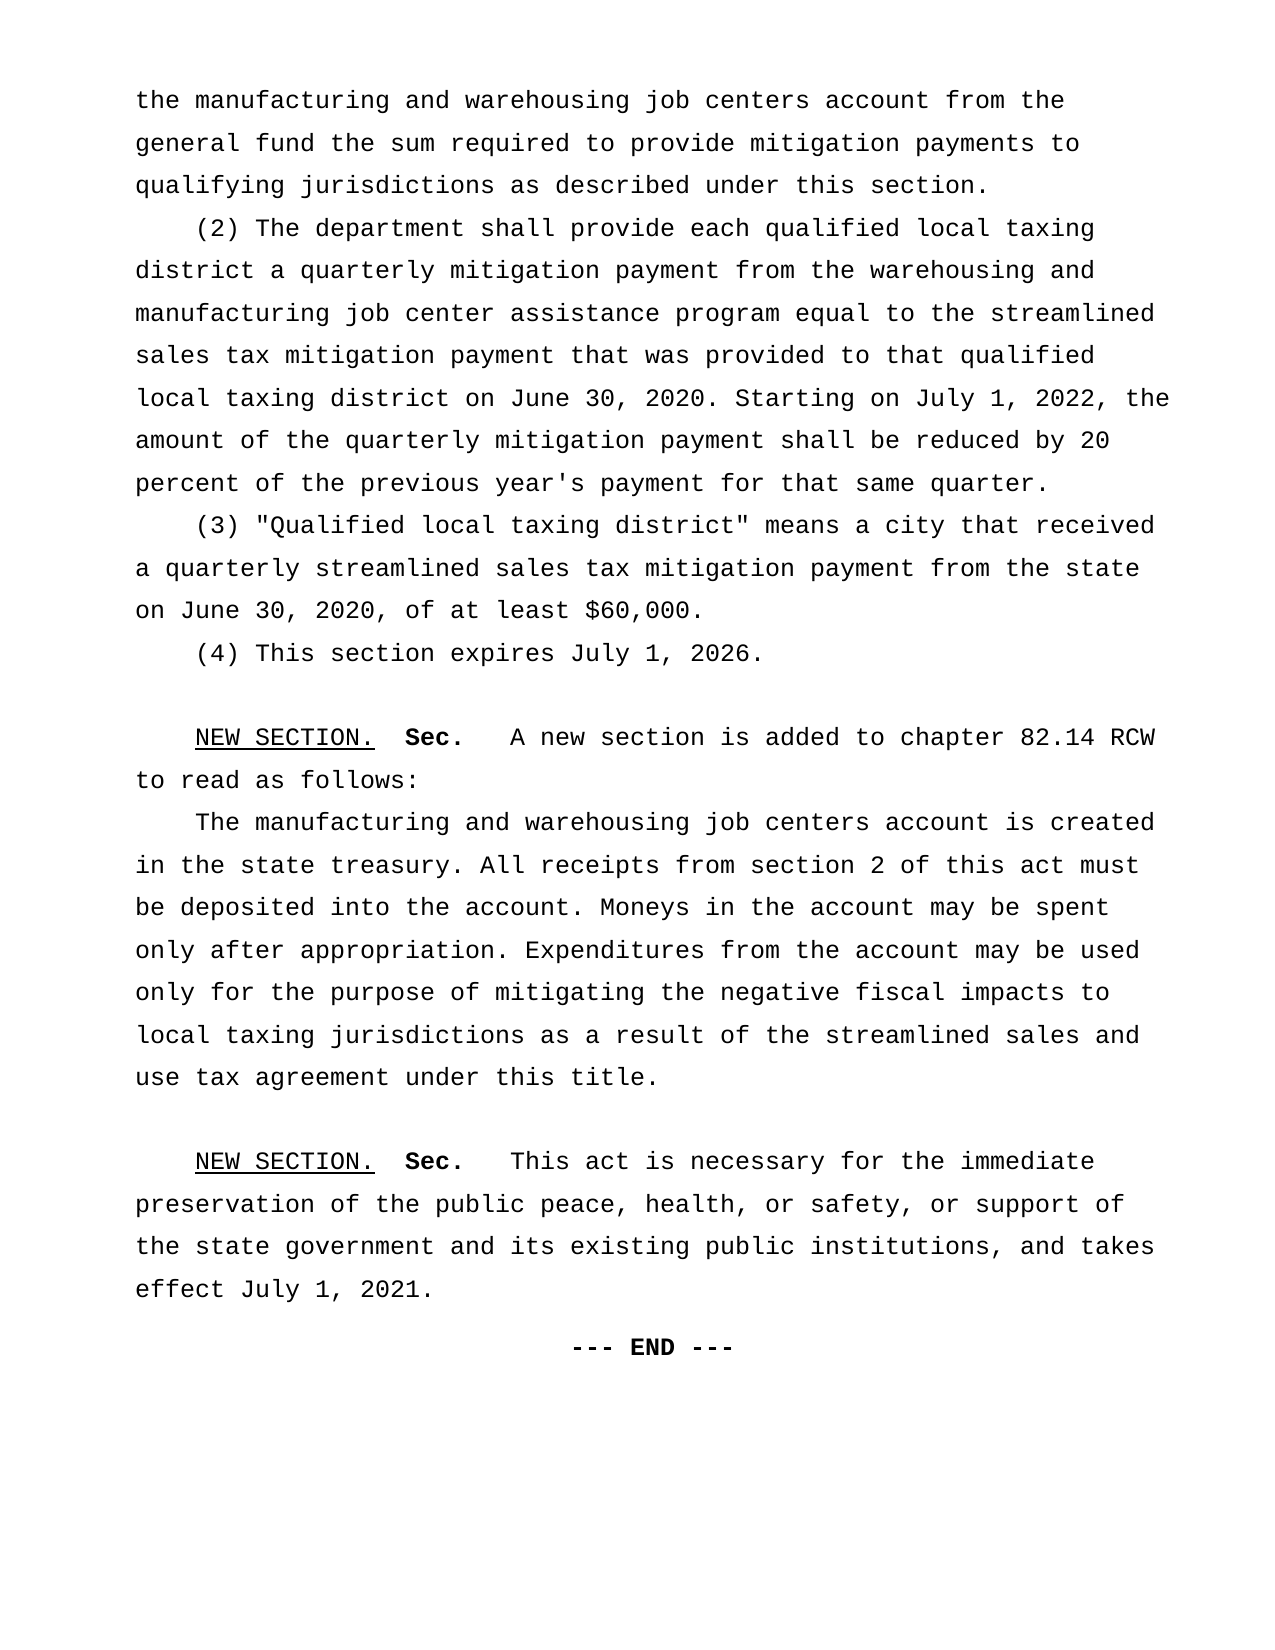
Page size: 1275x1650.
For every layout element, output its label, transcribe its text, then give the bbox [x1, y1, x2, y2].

text (2) The department shall provide each qualified local taxing district a quarterly mitigation payment from the warehousing and manufacturing job center assistance program equal to the streamlined sales tax mitigation payment that was provided to that qualified local taxing district on June 30, 2020. Starting on July 1, 2022, the amount of the quarterly mitigation payment shall be reduced by 20 percent of the previous year's payment for that same quarter. [135, 202, 1170, 500]
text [135, 75, 1170, 202]
text NEW SECTION. Sec. A new section is added to chapter 82.14 RCW to read as follows: [135, 712, 1170, 797]
text NEW SECTION. Sec. This act is necessary for the immediate preservation of the public peace, health, or safety, or support of the state government and its existing public institutions, and takes effect July 1, 2021. [135, 1136, 1170, 1306]
text The manufacturing and warehousing job centers account is created in the state treasury. All receipts from section 2 of this act must be deposited into the account. Moneys in the account may be spent only after appropriation. Expenditures from the account may be used only for the purpose of mitigating the negative fiscal impacts to local taxing jurisdictions as a result of the streamlined sales and use tax agreement under this title. [135, 797, 1170, 1094]
text (4) This section expires July 1, 2026. [135, 627, 1170, 670]
text (3) "Qualified local taxing district" means a city that received a quarterly streamlined sales tax mitigation payment from the state on June 30, 2020, of at least $60,000. [135, 500, 1170, 627]
text --- END --- [135, 1334, 1170, 1362]
